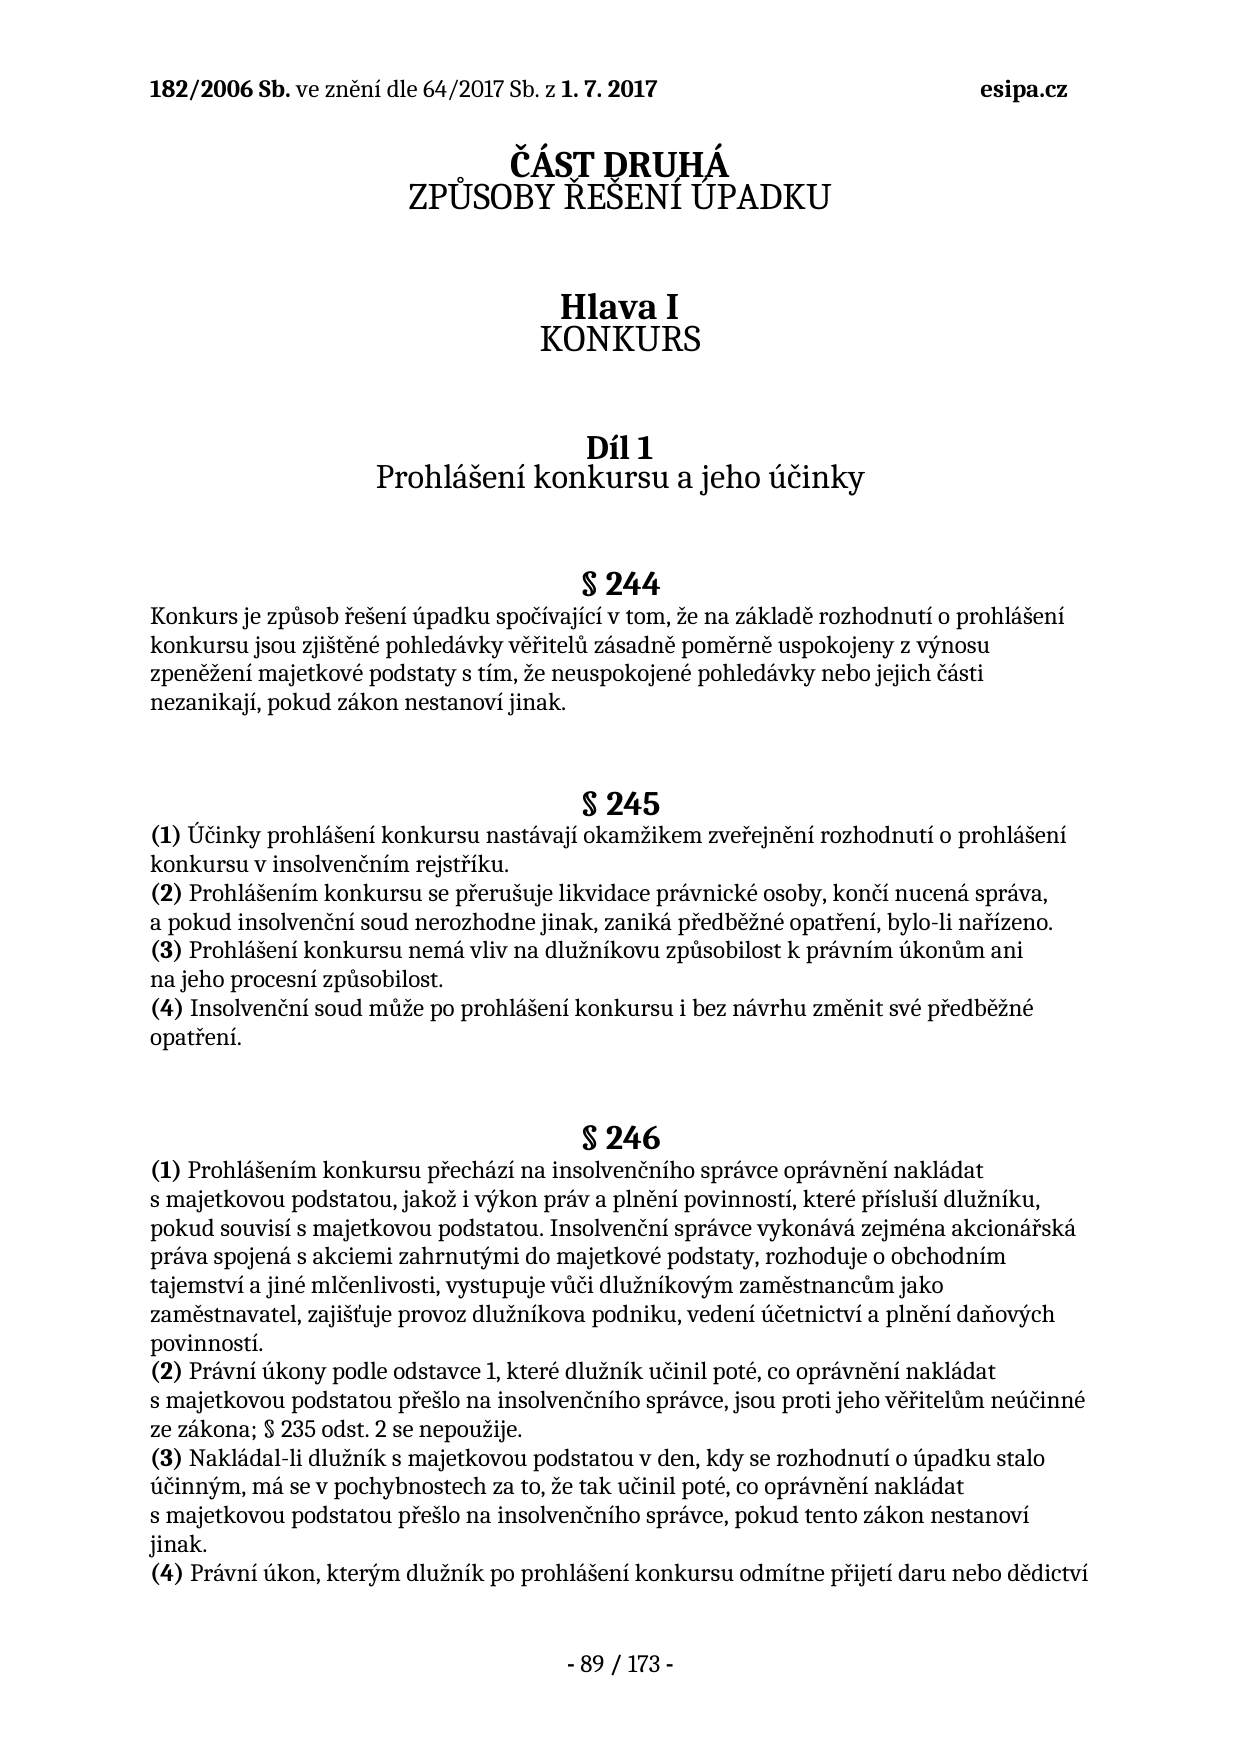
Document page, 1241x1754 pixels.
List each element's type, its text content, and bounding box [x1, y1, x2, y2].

subtitle Díl 1 -Prohlášení konkursu a jeho účinky [150, 434, 1090, 497]
subtitle § 245 [150, 790, 1090, 821]
subtitle § 244 [150, 570, 1090, 602]
text (2) Právní úkony podle odstavce 1, které dlužník učinil poté, co oprávnění nakládat s majetkovou podstatou přešlo na insolvenčního správce, jsou proti jeho věřitelům neúčinné ze zákona; § 235 odst. 2 se nepoužije. [150, 1357, 1090, 1443]
text Konkurs je způsob řešení úpadku spočívající v tom, že na základě rozhodnutí o prohlášení konkursu jsou zjištěné pohledávky věřitelů zásadně poměrně uspokojeny z výnosu zpeněžení majetkové podstaty s tím, že neuspokojené pohledávky nebo jejich části nezanikají, pokud zákon nestanoví jinak. [150, 602, 1090, 717]
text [150, 1558, 1090, 1587]
text (1) Prohlášením konkursu přechází na insolvenčního správce oprávnění nakládat s majetkovou podstatou, jakož i výkon práv a plnění povinností, které přísluší dlužníku, pokud souvisí s majetkovou podstatou. Insolvenční správce vykonává zejména akcionářská práva spojená s akciemi zahrnutými do majetkové podstaty, rozhoduje o obchodním tajemství a jiné mlčenlivosti, vystupuje vůči dlužníkovým zaměstnancům jako zaměstnavatel, zajišťuje provoz dlužníkova podniku, vedení účetnictví a plnění daňových povinností. [150, 1156, 1090, 1357]
text (3) Nakládal-li dlužník s majetkovou podstatou v den, kdy se rozhodnutí o úpadku stalo účinným, má se v pochybnostech za to, že tak učinil poté, co oprávnění nakládat s majetkovou podstatou přešlo na insolvenčního správce, pokud tento zákon nestanoví jinak. [150, 1443, 1090, 1558]
subtitle Část druhá -Způsoby řešení úpadku [150, 150, 1090, 219]
text (1) Účinky prohlášení konkursu nastávají okamžikem zveřejnění rozhodnutí o prohlášení konkursu v insolvenčním rejstříku. [150, 821, 1090, 879]
text (3) Prohlášení konkursu nemá vliv na dlužníkovu způsobilost k právním úkonům ani na jeho procesní způsobilost. [150, 936, 1090, 994]
text (2) Prohlášením konkursu se přerušuje likvidace právnické osoby, končí nucená správa, a pokud insolvenční soud nerozhodne jinak, zaniká předběžné opatření, bylo-li nařízeno. [150, 879, 1090, 936]
subtitle § 246 [150, 1124, 1090, 1156]
subtitle Hlava I -Konkurs [150, 292, 1090, 361]
text (4) Insolvenční soud může po prohlášení konkursu i bez návrhu změnit své předběžné opatření. [150, 994, 1090, 1051]
